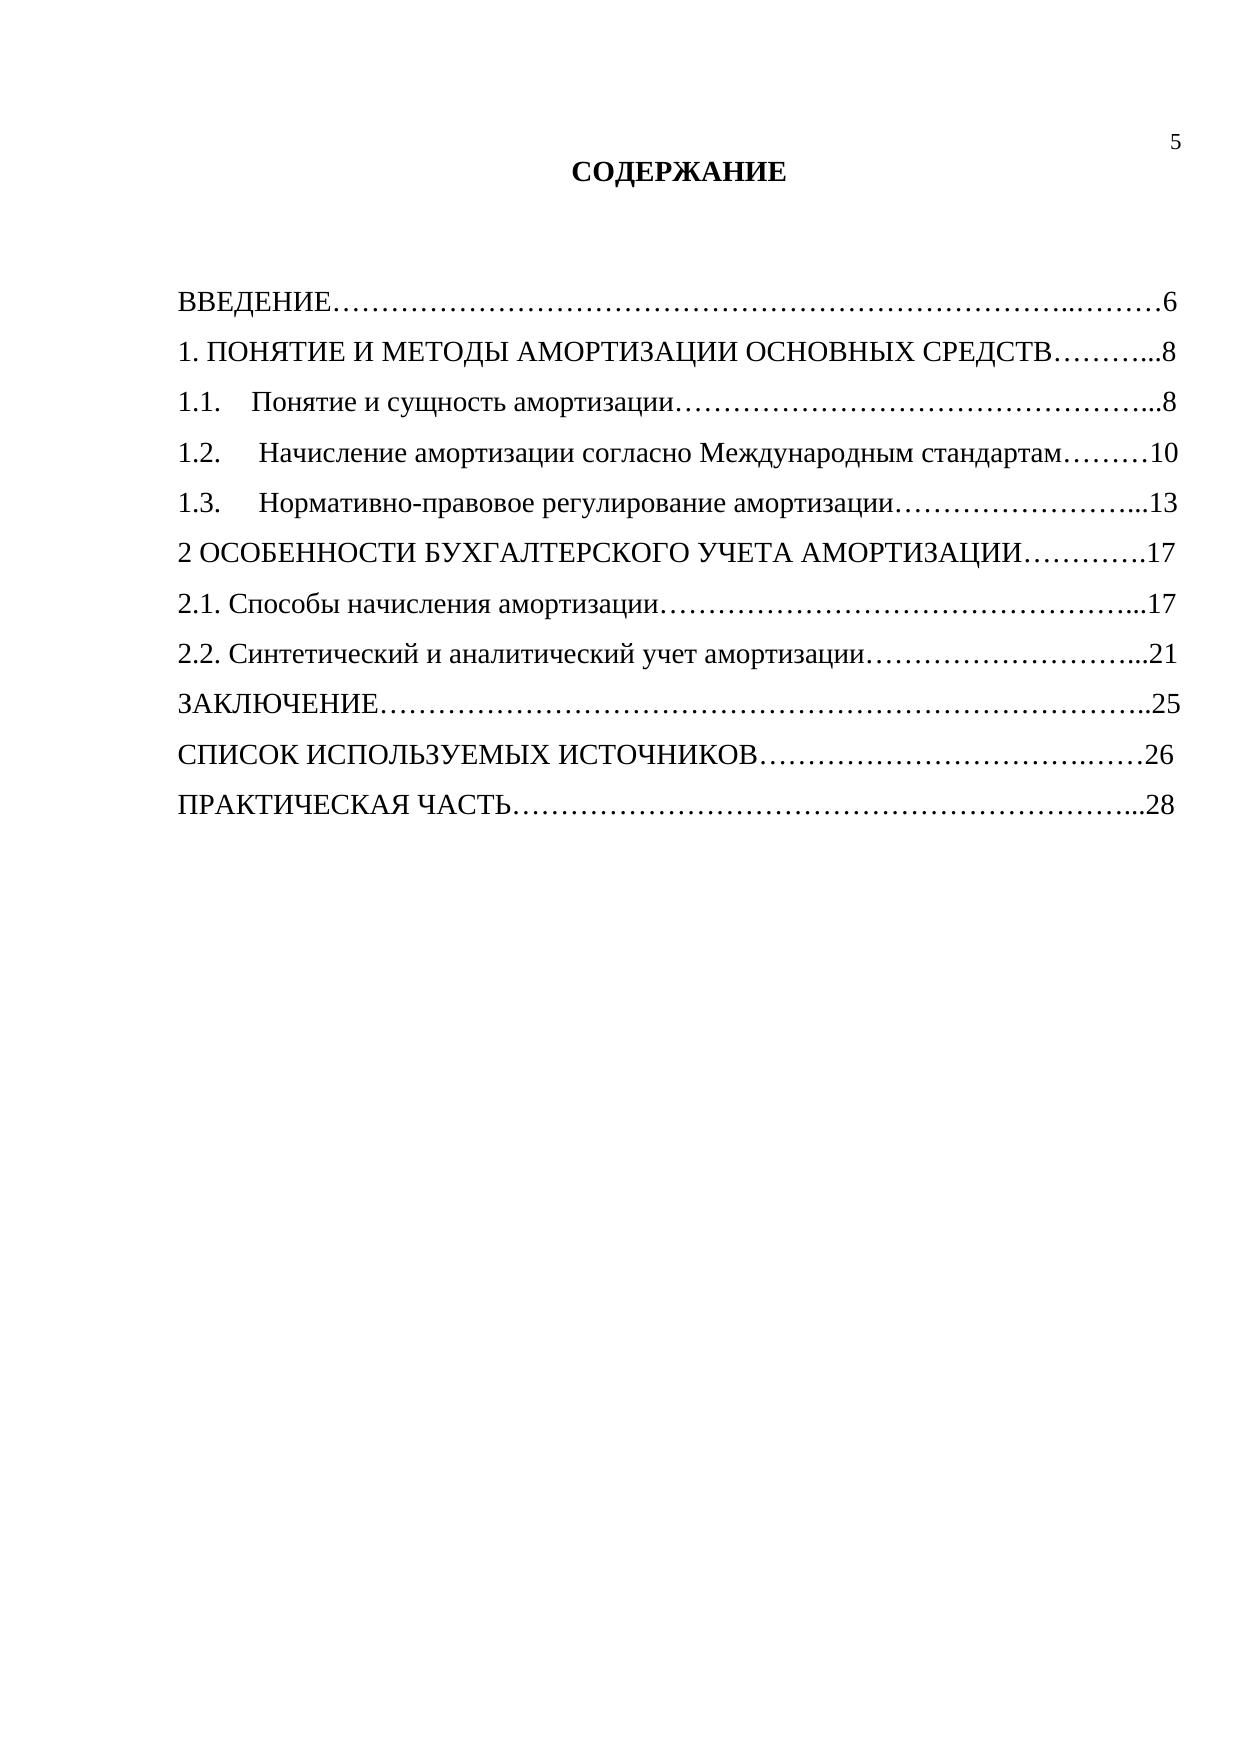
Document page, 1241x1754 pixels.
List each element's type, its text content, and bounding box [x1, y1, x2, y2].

text 2 ОСОБЕННОСТИ БУХГАЛТЕРСКОГО УЧЕТА АМОРТИЗАЦИИ………….17 [177, 536, 1181, 569]
text ЗАКЛЮЧЕНИЕ……………………………………………………………………..25 [177, 686, 1181, 720]
text ПРАКТИЧЕСКАЯ ЧАСТЬ………………………………………………………...28 [177, 787, 1181, 821]
list Начисление амортизации согласно Международным стандартам………10 [177, 435, 1181, 468]
list Понятие и сущность амортизации…………………………………………...8 [177, 384, 1181, 418]
text ВВЕДЕНИЕ…………………………………………………………………..………6 [177, 284, 1181, 317]
text 1. ПОНЯТИЕ И МЕТОДЫ АМОРТИЗАЦИИ ОСНОВНЫХ СРЕДСТВ………...8 [177, 334, 1181, 368]
list Нормативно-правовое регулирование амортизации……………………...13 [177, 485, 1181, 519]
text 2.2. Синтетический и аналитический учет амортизации………………………...21 [177, 636, 1181, 670]
text СПИСОК ИСПОЛЬЗУЕМЫХ ИСТОЧНИКОВ…………………………….……26 [177, 737, 1181, 770]
subtitle СОДЕРЖАНИЕ [177, 154, 1181, 188]
text 2.1. Способы начисления амортизации…………………………………………...17 [177, 586, 1181, 619]
